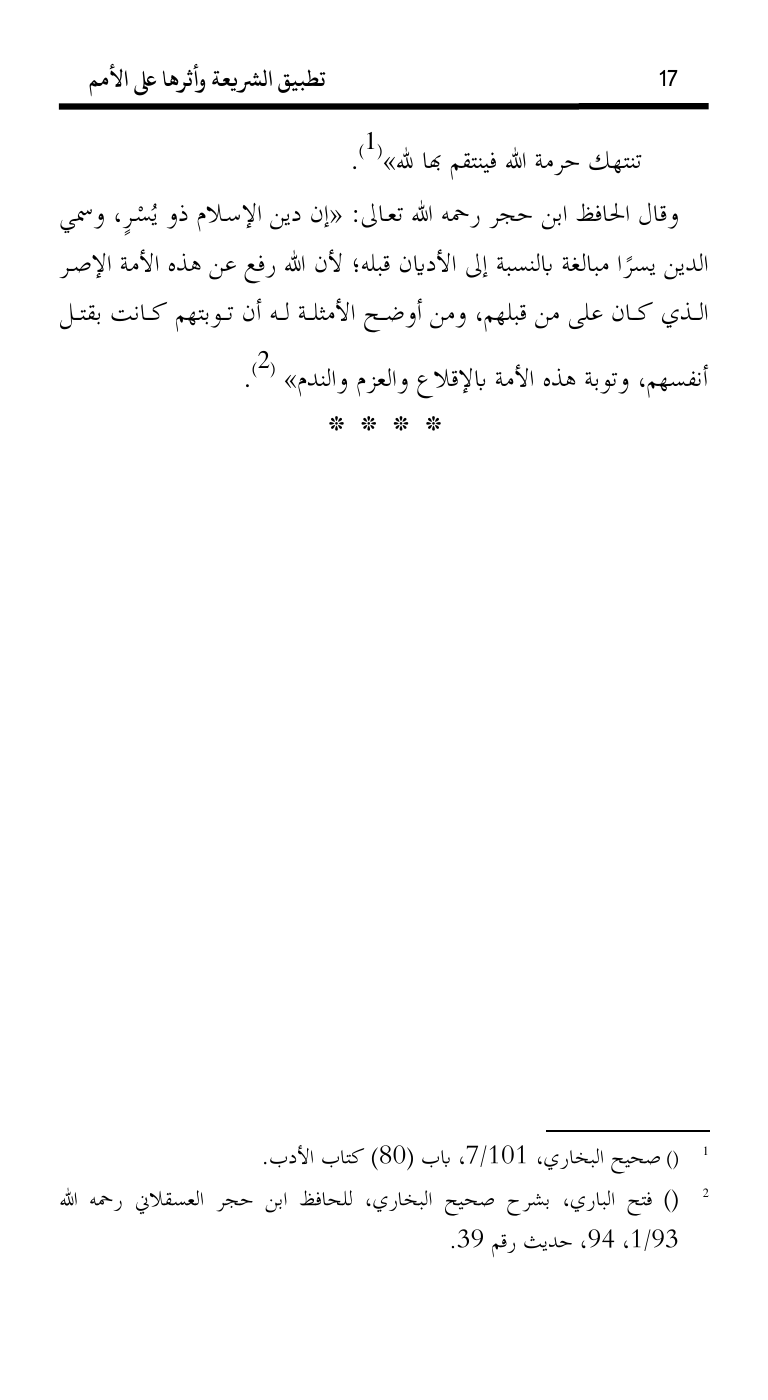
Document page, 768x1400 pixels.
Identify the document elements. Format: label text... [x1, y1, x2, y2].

text * * * * [59, 408, 709, 442]
text وقال الحافظ ابن حجر رحمه الله تعالى: «إن دين الإسلام ذو يُسْرٍ، وسمي الدين يسرًا مبالغة بالنسبة إلى الأديان قبله؛ لأن الله رفع عن هذه الأمة الإصر الذي كان على من قبلهم، ومن أوضح الأمثلة له أن توبتهم كانت بقتل أنفسهم، وتوبة هذه الأمة بالإقلاع والعزم والندم» (). [59, 190, 709, 408]
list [59, 121, 679, 190]
